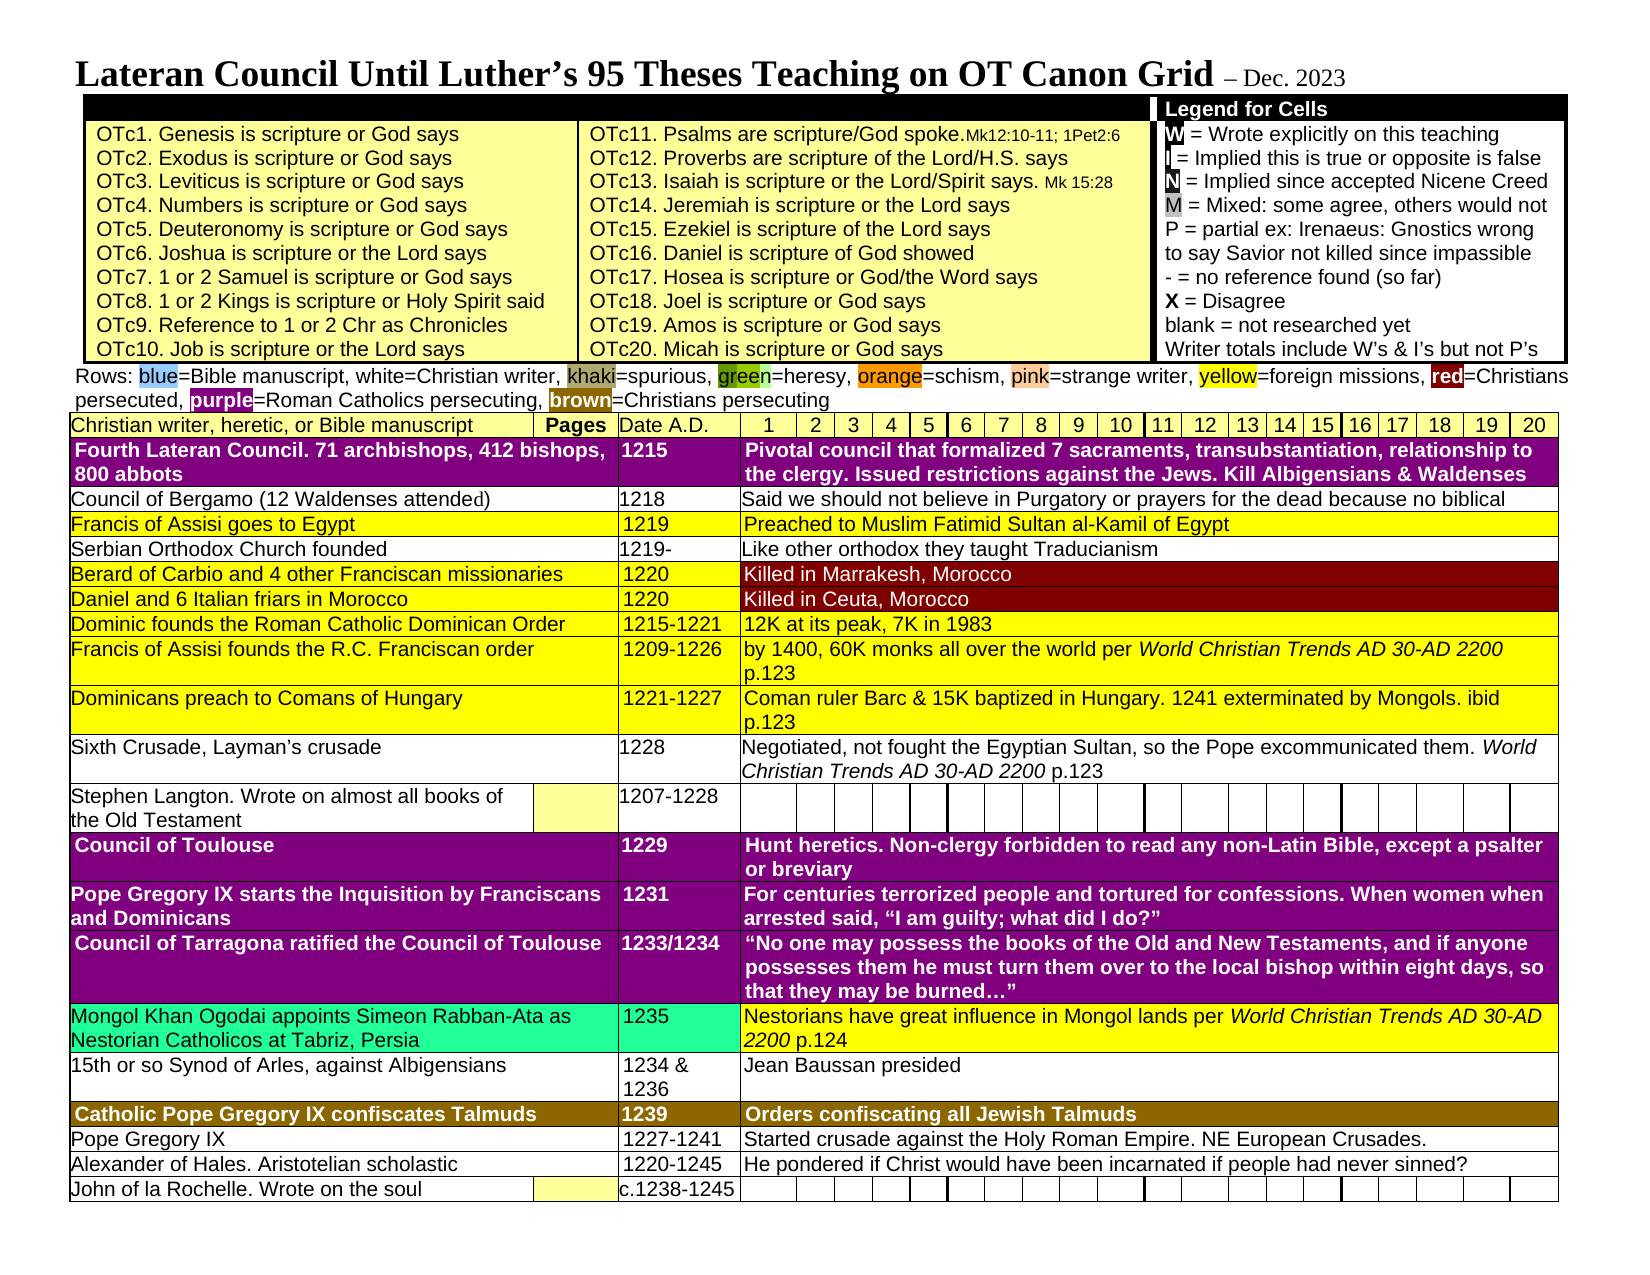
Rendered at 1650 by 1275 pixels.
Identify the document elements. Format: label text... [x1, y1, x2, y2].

table_header 3 [835, 413, 872, 437]
table_header [86, 97, 577, 121]
table_header 19 [1464, 413, 1509, 437]
table_cell OTc18. Joel is scripture or God says [579, 289, 1150, 313]
table_cell Serbian Orthodox Church founded [71, 537, 618, 561]
table_cell OTc17. Hosea is scripture or God/the Word says [579, 265, 1150, 289]
table_cell Catholic Pope Gregory IX confiscates Talmuds [71, 1102, 618, 1126]
table_cell 1220 [619, 587, 740, 611]
table_cell [911, 784, 946, 832]
table_header 11 [1146, 413, 1181, 437]
table_header 10 [1098, 413, 1143, 437]
table_cell [1511, 784, 1558, 832]
table_header Date A.D. [619, 413, 740, 437]
table_cell [1464, 1177, 1509, 1201]
table_header 4 [873, 413, 909, 437]
table_cell OTc12. Proverbs are scripture of the Lord/H.S. says [579, 145, 1150, 169]
table_cell [741, 1177, 796, 1201]
table_cell by 1400, 60K monks all over the world per World Christian Trends AD 30-AD 2200 p.123 [741, 637, 1558, 685]
table_cell [1060, 784, 1097, 832]
table_cell Hunt heretics. Non-clergy forbidden to read any non-Latin Bible, except a psalter or breviary [741, 833, 1558, 881]
table_cell John of la Rochelle. Wrote on the soul [71, 1177, 533, 1201]
table_cell Mongol Khan Ogodai appoints Simeon Rabban-Ata as Nestorian Catholicos at Tabriz, Persia [71, 1004, 618, 1052]
table_header 6 [949, 413, 984, 437]
table_cell Jean Baussan presided [741, 1053, 1558, 1101]
table_cell 1221-1227 [619, 686, 740, 734]
table_header [579, 97, 1150, 121]
table_cell OTc16. Daniel is scripture of God showed [579, 241, 1150, 265]
table_cell OTc1. Genesis is scripture or God says [86, 121, 577, 145]
table_header Christian writer, heretic, or Bible manuscript [71, 413, 533, 437]
table_header 2 [797, 413, 834, 437]
table_cell Orders confiscating all Jewish Talmuds [741, 1102, 1558, 1126]
table_cell [985, 784, 1022, 832]
table_cell [1060, 1177, 1097, 1201]
table_cell OTc3. Leviticus is scripture or God says [86, 169, 577, 193]
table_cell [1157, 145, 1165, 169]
table_cell OTc4. Numbers is scripture or God says [86, 193, 577, 217]
table_cell 1229 [619, 833, 740, 881]
table_cell [835, 1177, 872, 1201]
table_cell [797, 784, 834, 832]
table_cell OTc9. Reference to 1 or 2 Chr as Chronicles [86, 313, 577, 337]
table_header 13 [1229, 413, 1266, 437]
table_cell Council of Toulouse [71, 833, 618, 881]
table_cell Coman ruler Barc & 15K baptized in Hungary. 1241 exterminated by Mongols. ibid p.123 [741, 686, 1558, 734]
table_cell [873, 1177, 909, 1201]
table_cell 1239 [619, 1102, 740, 1126]
table_header Pages [534, 413, 618, 437]
table_cell Killed in Marrakesh, Morocco [741, 562, 1558, 586]
table_header 16 [1343, 413, 1378, 437]
table_cell OTc20. Micah is scripture or God says [579, 337, 1150, 361]
table_cell Pope Gregory IX [71, 1127, 618, 1151]
table_cell [1229, 1177, 1266, 1201]
table_cell [1229, 784, 1266, 832]
table_header 14 [1267, 413, 1303, 437]
table_cell 1220-1245 [619, 1152, 740, 1176]
table_cell [1023, 784, 1059, 832]
table_header 15 [1304, 413, 1340, 437]
table_cell [534, 784, 618, 832]
table_cell Writer totals include W’s & I’s but not P’s [1157, 337, 1564, 361]
table_cell OTc2. Exodus is scripture or God says [86, 145, 577, 169]
table_cell [949, 1177, 984, 1201]
table_cell Preached to Muslim Fatimid Sultan al-Kamil of Egypt [741, 512, 1558, 536]
table_cell [1417, 1177, 1463, 1201]
table_cell He pondered if Christ would have been incarnated if people had never sinned? [741, 1152, 1558, 1176]
table_cell c.1238-1245 [619, 1177, 740, 1201]
table_cell 1227-1241 [619, 1127, 740, 1151]
table_cell For centuries terrorized people and tortured for confessions. When women when arrested said, “I am guilty; what did I do?” [741, 882, 1558, 930]
table_cell 1231 [619, 882, 740, 930]
table_cell 1220 [619, 562, 740, 586]
table_cell [1417, 784, 1463, 832]
table_cell Nestorians have great influence in Mongol lands per World Christian Trends AD 30-AD 2200 p.124 [741, 1004, 1558, 1052]
table_cell [1267, 1177, 1303, 1201]
table_cell Killed in Ceuta, Morocco [741, 587, 1558, 611]
table_cell [1304, 1177, 1340, 1201]
table_cell 1209-1226 [619, 637, 740, 685]
table_cell Berard of Carbio and 4 other Franciscan missionaries [71, 562, 618, 586]
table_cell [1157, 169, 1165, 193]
table_cell Alexander of Hales. Aristotelian scholastic [71, 1152, 618, 1176]
table_cell Negotiated, not fought the Egyptian Sultan, so the Pope excommunicated them. World Christian Trends AD 30-AD 2200 p.123 [741, 735, 1558, 783]
table_cell W = Wrote explicitly on this teaching [1184, 121, 1564, 145]
table_cell Council of Tarragona ratified the Council of Toulouse [71, 931, 618, 1003]
table_cell [1182, 1177, 1228, 1201]
table_cell Francis of Assisi goes to Egypt [71, 512, 618, 536]
table_cell [873, 784, 909, 832]
table_cell 15th or so Synod of Arles, against Albigensians [71, 1053, 618, 1101]
table_cell [949, 784, 984, 832]
table_header 5 [911, 413, 946, 437]
table_cell [1098, 784, 1143, 832]
table_cell 1219- [619, 537, 740, 561]
table_cell [1146, 784, 1181, 832]
table_header 9 [1060, 413, 1097, 437]
table_cell Daniel and 6 Italian friars in Morocco [71, 587, 618, 611]
table_cell OTc11. Psalms are scripture/God spoke.Mk12:10-11; 1Pet2:6 [579, 121, 1150, 145]
table_cell Like other orthodox they taught Traducianism [741, 537, 1558, 561]
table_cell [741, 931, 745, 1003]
table_cell OTc10. Job is scripture or the Lord says [86, 337, 577, 361]
table_header 7 [985, 413, 1022, 437]
table_header 12 [1182, 413, 1228, 437]
table_cell [911, 1177, 946, 1201]
table_cell blank = not researched yet [1157, 313, 1564, 337]
table_cell Stephen Langton. Wrote on almost all books of the Old Testament [71, 784, 533, 832]
table_cell 1235 [619, 1004, 740, 1052]
table_cell [1511, 1177, 1558, 1201]
table_cell 1228 [619, 735, 740, 783]
table_cell OTc13. Isaiah is scripture or the Lord/Spirit says. Mk 15:28 [579, 169, 1150, 193]
table_cell [835, 784, 872, 832]
table_cell [1023, 1177, 1059, 1201]
table_cell Pivotal council that formalized 7 sacraments, transubstantiation, relationship to the clergy. Issued restrictions against the Jews. Kill Albigensians & Waldenses [741, 438, 1558, 486]
table_cell OTc19. Amos is scripture or God says [579, 313, 1150, 337]
table_cell [1146, 1177, 1181, 1201]
table_header 1 [741, 413, 796, 437]
table_cell [1098, 1177, 1143, 1201]
table_cell [1343, 784, 1378, 832]
table_cell M = Mixed: some agree, others would not [1182, 193, 1564, 217]
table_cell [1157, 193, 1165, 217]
table_cell Said we should not believe in Purgatory or prayers for the dead because no biblical [741, 487, 1558, 511]
table_cell 1218 [619, 487, 740, 511]
table_cell OTc6. Joshua is scripture or the Lord says [86, 241, 577, 265]
table_cell 12K at its peak, 7K in 1983 [741, 612, 1558, 636]
table_cell P = partial ex: Irenaeus: Gnostics wrong to say Savior not killed since impassible [1157, 217, 1564, 265]
table_header 17 [1379, 413, 1416, 437]
table_cell - = no reference found (so far) [1157, 265, 1564, 289]
table_cell [1343, 1177, 1378, 1201]
table_cell Francis of Assisi founds the R.C. Franciscan order [71, 637, 618, 685]
table_cell Started crusade against the Holy Roman Empire. NE European Crusades. [741, 1127, 1558, 1151]
table_cell [741, 784, 796, 832]
table_cell Pope Gregory IX starts the Inquisition by Franciscans and Dominicans [71, 882, 618, 930]
table_cell 1215 [619, 438, 740, 486]
table_cell [1464, 784, 1509, 832]
table_cell [797, 1177, 834, 1201]
table_cell 1219 [619, 512, 740, 536]
table_header 18 [1417, 413, 1463, 437]
table_cell OTc7. 1 or 2 Samuel is scripture or God says [86, 265, 577, 289]
table_cell [1379, 1177, 1416, 1201]
table_cell Dominicans preach to Comans of Hungary [71, 686, 618, 734]
table_cell [1267, 784, 1303, 832]
table_cell 1207-1228 [619, 784, 740, 832]
table_cell Fourth Lateran Council. 71 archbishops, 412 bishops, 800 abbots [71, 438, 618, 486]
table_cell 1233/1234 [619, 931, 740, 1003]
table_cell 1234 & 1236 [619, 1053, 740, 1101]
table_header Legend for Cells [1157, 97, 1564, 121]
table_cell Sixth Crusade, Layman’s crusade [71, 735, 618, 783]
table_cell [1304, 784, 1340, 832]
table_cell OTc14. Jeremiah is scripture or the Lord says [579, 193, 1150, 217]
table_cell [1379, 784, 1416, 832]
table_cell X = Disagree [1157, 289, 1564, 313]
table_header 20 [1511, 413, 1558, 437]
table_cell I = Implied this is true or opposite is false [1171, 145, 1564, 169]
text Lateran Council Until Luther’s 95 Theses Teaching on OT Canon Grid – Dec. 2023 [75, 51, 1573, 94]
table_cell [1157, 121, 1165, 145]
table_cell OTc15. Ezekiel is scripture of the Lord says [579, 217, 1150, 241]
table_cell [1182, 784, 1228, 832]
table_cell [534, 1177, 618, 1201]
table_cell Dominic founds the Roman Catholic Dominican Order [71, 612, 618, 636]
table_cell [985, 1177, 1022, 1201]
table_cell OTc8. 1 or 2 Kings is scripture or Holy Spirit said [86, 289, 577, 313]
table_cell N = Implied since accepted Nicene Creed [1180, 169, 1564, 193]
table_cell “No one may possess the books of the Old and New Testaments, and if anyone possesses them he must turn them over to the local bishop within eight days, so that they may be burned…” [1017, 931, 1558, 1003]
table_cell Council of Bergamo (12 Waldenses attended) [71, 487, 618, 511]
text Rows: blue=Bible manuscript, white=Christian writer, khaki=spurious, green=heresy, orange=schism, pink=strange writer, yellow=foreign missions, red=Christians persecuted, purple=Roman Catholics persecuting, brown=Christians persecuting [612, 364, 1573, 412]
text Rows: blue=Bible manuscript, white=Christian writer, khaki=spurious, green=heresy, orange=schism, pink=strange writer, yellow=foreign missions, red=Christians persecuted, purple=Roman Catholics persecuting, brown=Christians persecuting [75, 364, 567, 412]
table_cell 1215-1221 [619, 612, 740, 636]
table_header 8 [1023, 413, 1059, 437]
table_cell OTc5. Deuteronomy is scripture or God says [86, 217, 577, 241]
